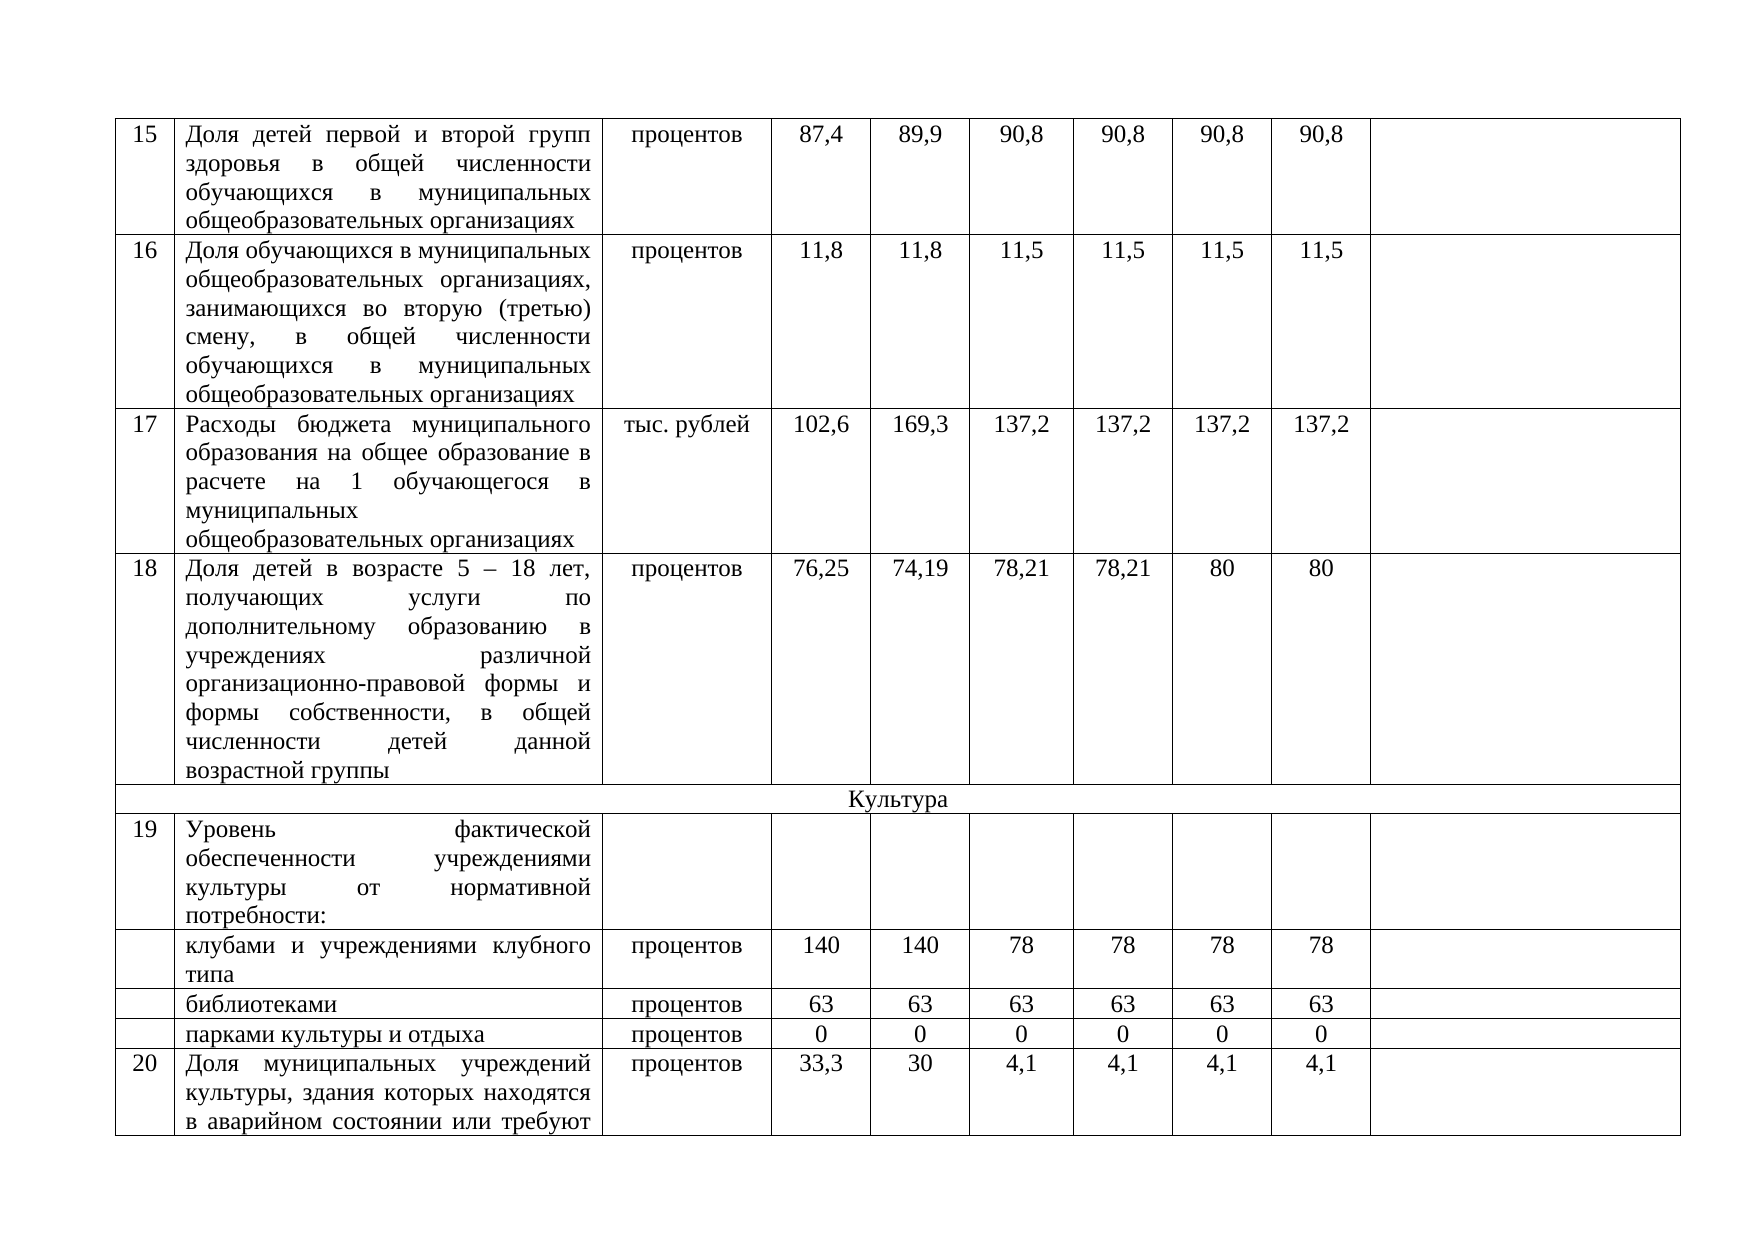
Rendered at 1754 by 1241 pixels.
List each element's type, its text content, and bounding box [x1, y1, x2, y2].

table_cell 137,2 [1173, 409, 1271, 552]
table_cell 11,5 [1173, 235, 1271, 408]
table_cell 78 [1173, 930, 1271, 988]
table_cell [1371, 1019, 1680, 1047]
table_cell 4,1 [1074, 1049, 1172, 1135]
table_cell процентов [603, 930, 771, 988]
table_cell парками культуры и отдыха [175, 1019, 602, 1047]
table_cell [1371, 814, 1680, 929]
table_cell 102,6 [772, 409, 870, 552]
table_cell [871, 814, 969, 929]
table_cell 78 [1272, 930, 1370, 988]
table_cell 16 [116, 235, 174, 408]
table_cell 0 [871, 1019, 969, 1047]
table_cell 137,2 [1074, 409, 1172, 552]
table_cell 78 [970, 930, 1073, 988]
table_cell [1371, 409, 1680, 552]
table_cell тыс. рублей [603, 409, 771, 552]
table_cell Доля детей первой и второй групп здоровья в общей численности обучающихся в муниципальных общеобразовательных организациях [175, 119, 602, 234]
table_cell 80 [1173, 554, 1271, 783]
table_cell 20 [116, 1049, 174, 1135]
table_cell 0 [772, 1019, 870, 1047]
table_cell процентов [603, 235, 771, 408]
table_cell [116, 1019, 174, 1047]
table_cell Культура [116, 785, 1680, 813]
table_cell 169,3 [871, 409, 969, 552]
table_cell 15 [116, 119, 174, 234]
table_cell [772, 814, 870, 929]
table_cell [1173, 814, 1271, 929]
table_cell 63 [970, 989, 1073, 1018]
table_cell 90,8 [1272, 119, 1370, 234]
table_cell 11,8 [772, 235, 870, 408]
table_cell [970, 814, 1073, 929]
table_cell Расходы бюджета муниципального образования на общее образование в расчете на 1 обучающегося в муниципальных общеобразовательных организациях [175, 409, 602, 552]
table_cell процентов [603, 1019, 771, 1047]
table_cell 140 [772, 930, 870, 988]
table_cell 0 [970, 1019, 1073, 1047]
table_cell 11,8 [871, 235, 969, 408]
table_cell 63 [1074, 989, 1172, 1018]
table_cell 4,1 [1272, 1049, 1370, 1135]
table_cell процентов [603, 554, 771, 783]
table_cell [1272, 814, 1370, 929]
table_cell 80 [1272, 554, 1370, 783]
table_cell [1371, 930, 1680, 988]
table_cell 74,19 [871, 554, 969, 783]
table_cell процентов [603, 1049, 771, 1135]
table_cell 11,5 [1074, 235, 1172, 408]
table_cell 0 [1272, 1019, 1370, 1047]
table_cell 63 [1173, 989, 1271, 1018]
table_cell 140 [871, 930, 969, 988]
table_cell 17 [116, 409, 174, 552]
table_cell 11,5 [970, 235, 1073, 408]
table_cell [603, 814, 771, 929]
table_cell 33,3 [772, 1049, 870, 1135]
table_cell 89,9 [871, 119, 969, 234]
table_cell 4,1 [1173, 1049, 1271, 1135]
table_cell клубами и учреждениями клубного типа [175, 930, 602, 988]
table_cell 90,8 [1074, 119, 1172, 234]
table_cell [1371, 235, 1680, 408]
table_cell 18 [116, 554, 174, 783]
table_cell 11,5 [1272, 235, 1370, 408]
table_cell [1371, 989, 1680, 1018]
table_cell [1371, 119, 1680, 234]
table_cell 78,21 [1074, 554, 1172, 783]
table_cell 137,2 [1272, 409, 1370, 552]
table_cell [175, 1049, 602, 1135]
table_cell 63 [1272, 989, 1370, 1018]
table_cell Уровень фактической обеспеченности учреждениями культуры от нормативной потребности: [175, 814, 602, 929]
table_cell 0 [1173, 1019, 1271, 1047]
table_cell [1371, 554, 1680, 783]
table_cell 90,8 [1173, 119, 1271, 234]
table_cell 90,8 [970, 119, 1073, 234]
table_cell [1371, 1049, 1680, 1135]
table_cell процентов [603, 989, 771, 1018]
table_cell 78 [1074, 930, 1172, 988]
table_cell [116, 930, 174, 988]
table_cell 87,4 [772, 119, 870, 234]
table_cell 4,1 [970, 1049, 1073, 1135]
table_cell Доля обучающихся в муниципальных общеобразовательных организациях, занимающихся во вторую (третью) смену, в общей численности обучающихся в муниципальных общеобразовательных организациях [175, 235, 602, 408]
table_cell [1074, 814, 1172, 929]
table_cell процентов [603, 119, 771, 234]
table_cell [116, 989, 174, 1018]
table_cell библиотеками [175, 989, 602, 1018]
table_cell 0 [1074, 1019, 1172, 1047]
table_cell 63 [772, 989, 870, 1018]
table_cell 19 [116, 814, 174, 929]
table_cell 76,25 [772, 554, 870, 783]
table_cell Доля детей в возрасте 5 – 18 лет, получающих услуги по дополнительному образованию в учреждениях различной организационно-правовой формы и формы собственности, в общей численности детей данной возрастной группы [175, 554, 602, 783]
table_cell 63 [871, 989, 969, 1018]
table_cell 137,2 [970, 409, 1073, 552]
table_cell 30 [871, 1049, 969, 1135]
table_cell 78,21 [970, 554, 1073, 783]
